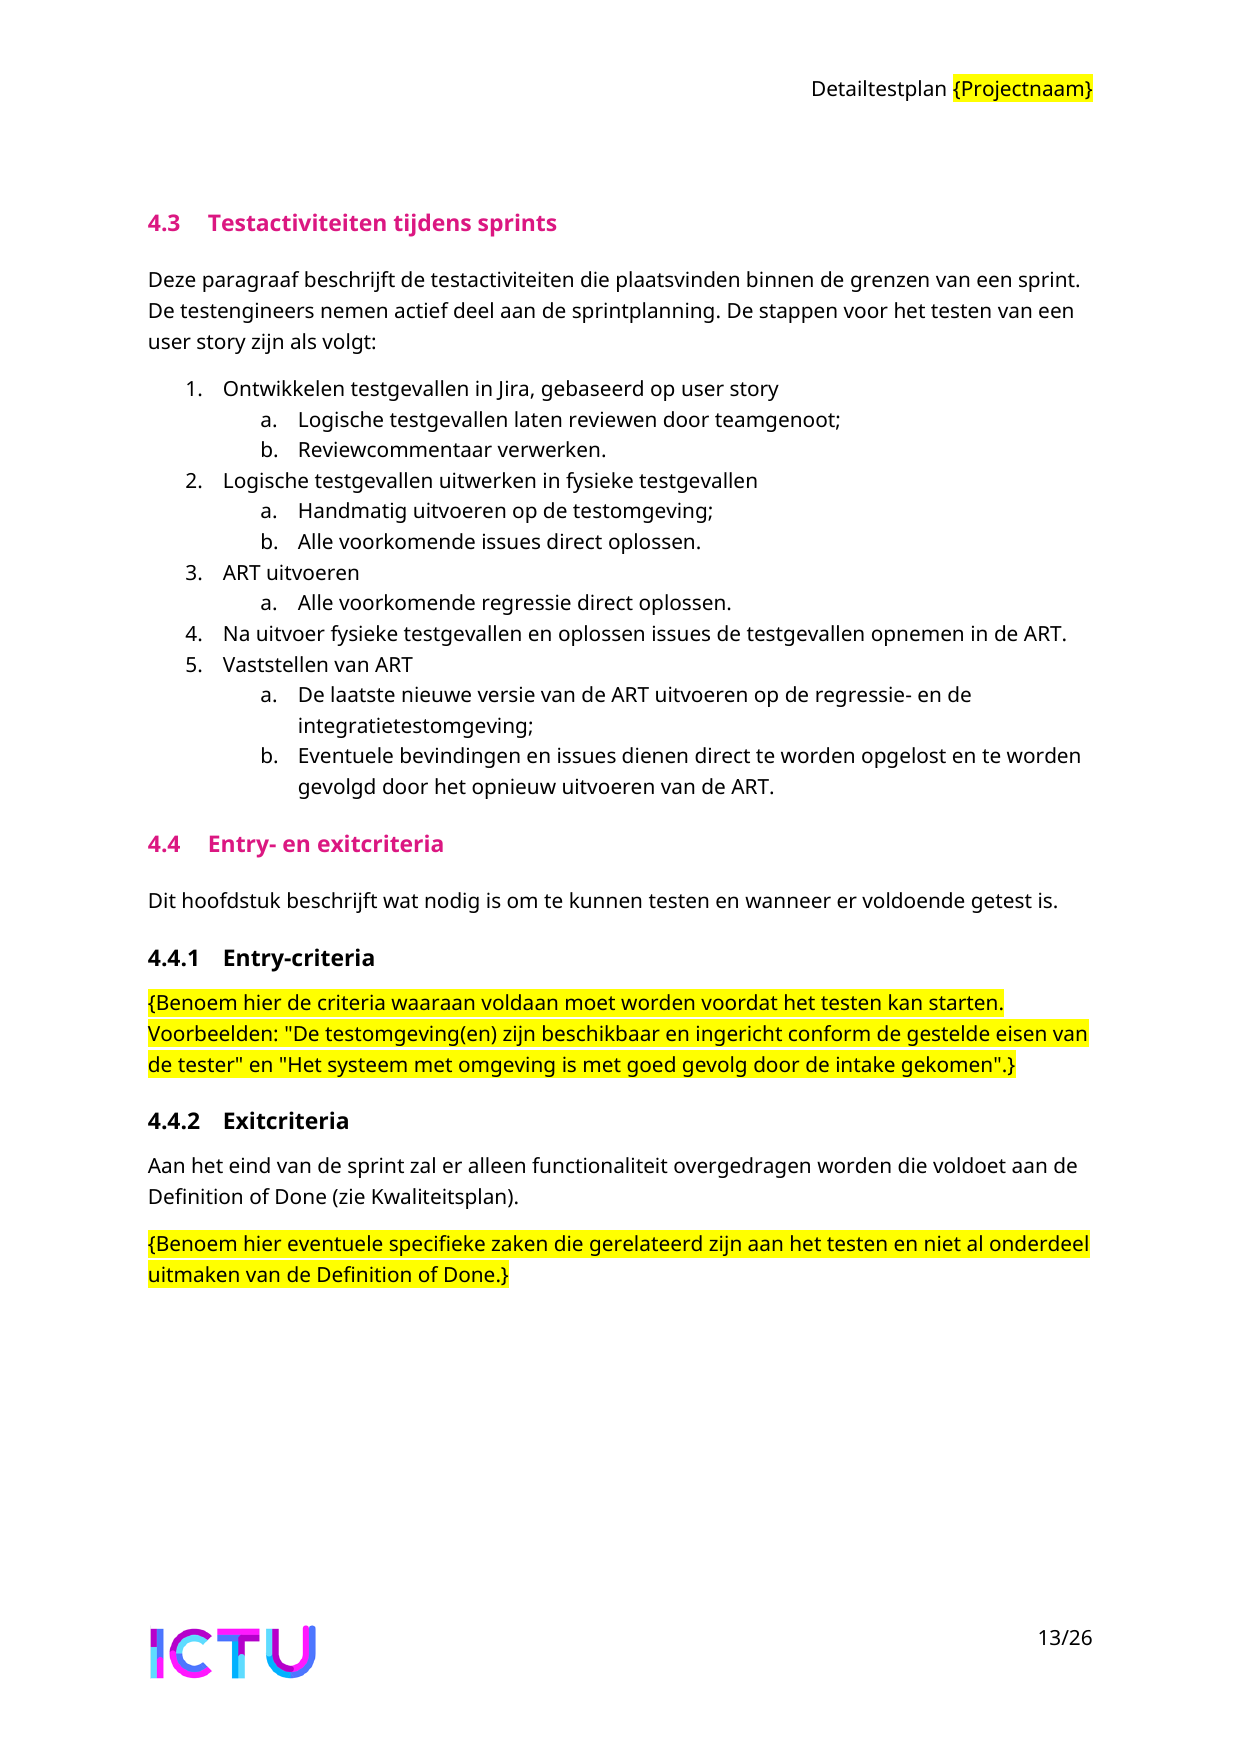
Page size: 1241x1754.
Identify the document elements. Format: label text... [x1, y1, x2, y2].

text Deze paragraaf beschrijft de testactiviteiten die plaatsvinden binnen de grenzen van een sprint. De testengineers nemen actief deel aan de sprintplanning. De stappen voor het testen van een user story zijn als volgt: [148, 266, 1092, 355]
list Logische testgevallen uitwerken in fysieke testgevallen [185, 466, 1092, 494]
list Na uitvoer fysieke testgevallen en oplossen issues de testgevallen opnemen in de ART. [185, 619, 1092, 647]
subtitle Entry- en exitcriteria [148, 828, 1092, 859]
list ART uitvoeren [185, 558, 1092, 586]
list Reviewcommentaar verwerken. [260, 435, 1092, 464]
list De laatste nieuwe versie van de ART uitvoeren op de regressie- en de integratietestomgeving; [260, 680, 1092, 739]
list Vaststellen van ART [185, 650, 1092, 678]
subtitle Testactiviteiten tijdens sprints [148, 207, 1092, 238]
picture [148, 1623, 319, 1683]
list Alle voorkomende regressie direct oplossen. [260, 588, 1092, 617]
list Handmatig uitvoeren op de testomgeving; [260, 497, 1092, 525]
list Eventuele bevindingen en issues dienen direct te worden opgelost en te worden gevolgd door het opnieuw uitvoeren van de ART. [260, 742, 1092, 801]
list Logische testgevallen laten reviewen door teamgenoot; [260, 405, 1092, 433]
text Aan het eind van de sprint zal er alleen functionaliteit overgedragen worden die voldoet aan de Definition of Done (zie Kwaliteitsplan). [148, 1152, 1092, 1211]
subtitle Exitcriteria [148, 1105, 1092, 1137]
text {Benoem hier eventuele specifieke zaken die gerelateerd zijn aan het testen en niet al onderdeel uitmaken van de Definition of Done.} [148, 1229, 1092, 1288]
subtitle Entry-criteria [148, 942, 1092, 973]
list Ontwikkelen testgevallen in Jira, gebaseerd op user story [185, 374, 1092, 402]
list Alle voorkomende issues direct oplossen. [260, 527, 1092, 556]
text {Benoem hier de criteria waaraan voldaan moet worden voordat het testen kan starten. Voorbeelden: "De testomgeving(en) zijn beschikbaar en ingericht conform de gestelde eisen van de tester" en "Het systeem met omgeving is met goed gevolg door de intake gekomen".} [148, 988, 1092, 1078]
text Dit hoofdstuk beschrijft wat nodig is om te kunnen testen en wanneer er voldoende getest is. [148, 887, 1092, 915]
